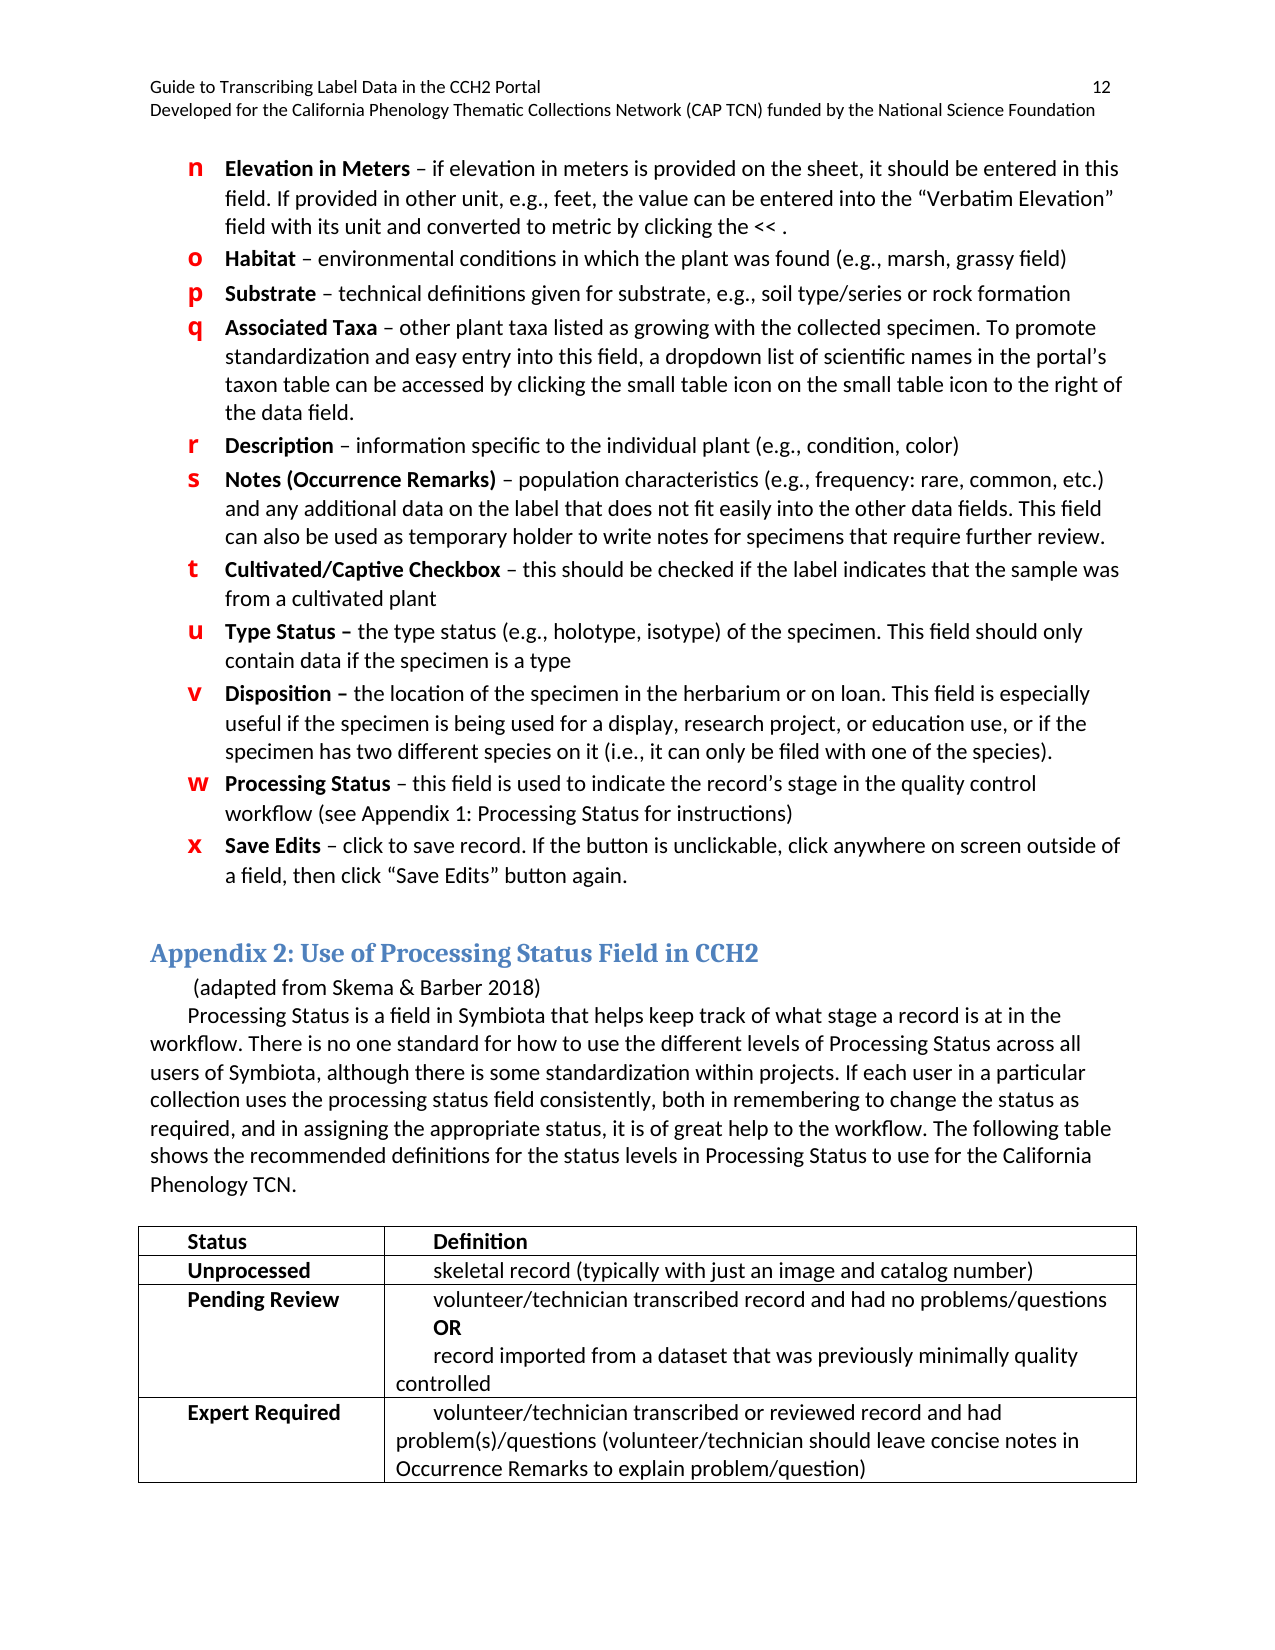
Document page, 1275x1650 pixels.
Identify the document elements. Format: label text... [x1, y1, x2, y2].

list Disposition – the location of the specimen in the herbarium or on loan. This field is especially useful if the specimen is being used for a display, research project, or education use, or if the specimen has two different species on it (i.e., it can only be filed with one of the species). [187, 675, 1125, 765]
list Type Status – the type status (e.g., holotype, isotype) of the specimen. This field should only contain data if the specimen is a type [187, 613, 1125, 675]
table_cell volunteer/technician transcribed record and had no problems/questions OR record imported from a dataset that was previously minimally quality controlled [385, 1285, 1136, 1397]
list Save Edits – click to save record. If the button is unclickable, click anywhere on screen outside of a field, then click “Save Edits” button again. [187, 827, 1125, 889]
text (adapted from Skema & Barber 2018) [150, 973, 1125, 1002]
text Processing Status is a field in Symbiota that helps keep track of what stage a record is at in the workflow. There is no one standard for how to use the different levels of Processing Status across all users of Symbiota, although there is some standardization within projects. If each user in a particular collection uses the processing status field consistently, both in remembering to change the status as required, and in assigning the appropriate status, it is of great help to the workflow. The following table shows the recommended definitions for the status levels in Processing Status to use for the California Phenology TCN. [150, 1002, 1125, 1198]
table_cell Expert Required [139, 1398, 384, 1482]
table_cell Pending Review [139, 1285, 384, 1397]
list Description – information specific to the individual plant (e.g., condition, color) [187, 426, 1125, 460]
list Processing Status – this field is used to indicate the record’s stage in the quality control workflow (see Appendix 1: Processing Status for instructions) [187, 765, 1125, 827]
table_cell skeletal record (typically with just an image and catalog number) [385, 1256, 1136, 1284]
table_header Status [139, 1227, 384, 1255]
list Habitat – environmental conditions in which the plant was found (e.g., marsh, grassy field) [187, 240, 1125, 274]
list Elevation in Meters – if elevation in meters is provided on the sheet, it should be entered in this field. If provided in other unit, e.g., feet, the value can be entered into the “Verbatim Elevation” field with its unit and converted to metric by clicking the << . [187, 150, 1125, 240]
subtitle Appendix 2: Use of Processing Status Field in CCH2 [150, 938, 1125, 969]
list Associated Taxa – other plant taxa listed as growing with the collected specimen. To promote standardization and easy entry into this field, a dropdown list of scientific names in the portal’s taxon table can be accessed by clicking the small table icon on the small table icon to the right of the data field. [187, 308, 1125, 426]
list Substrate – technical definitions given for substrate, e.g., soil type/series or rock formation [187, 274, 1125, 308]
table_cell volunteer/technician transcribed or reviewed record and had problem(s)/questions (volunteer/technician should leave concise notes in Occurrence Remarks to explain problem/question) [385, 1398, 1136, 1482]
table_cell Unprocessed [139, 1256, 384, 1284]
table_header Definition [385, 1227, 1136, 1255]
list Cultivated/Captive Checkbox – this should be checked if the label indicates that the sample was from a cultivated plant [187, 551, 1125, 613]
list Notes (Occurrence Remarks) – population characteristics (e.g., frequency: rare, common, etc.) and any additional data on the label that does not fit easily into the other data fields. This field can also be used as temporary holder to write notes for specimens that require further review. [187, 460, 1125, 551]
